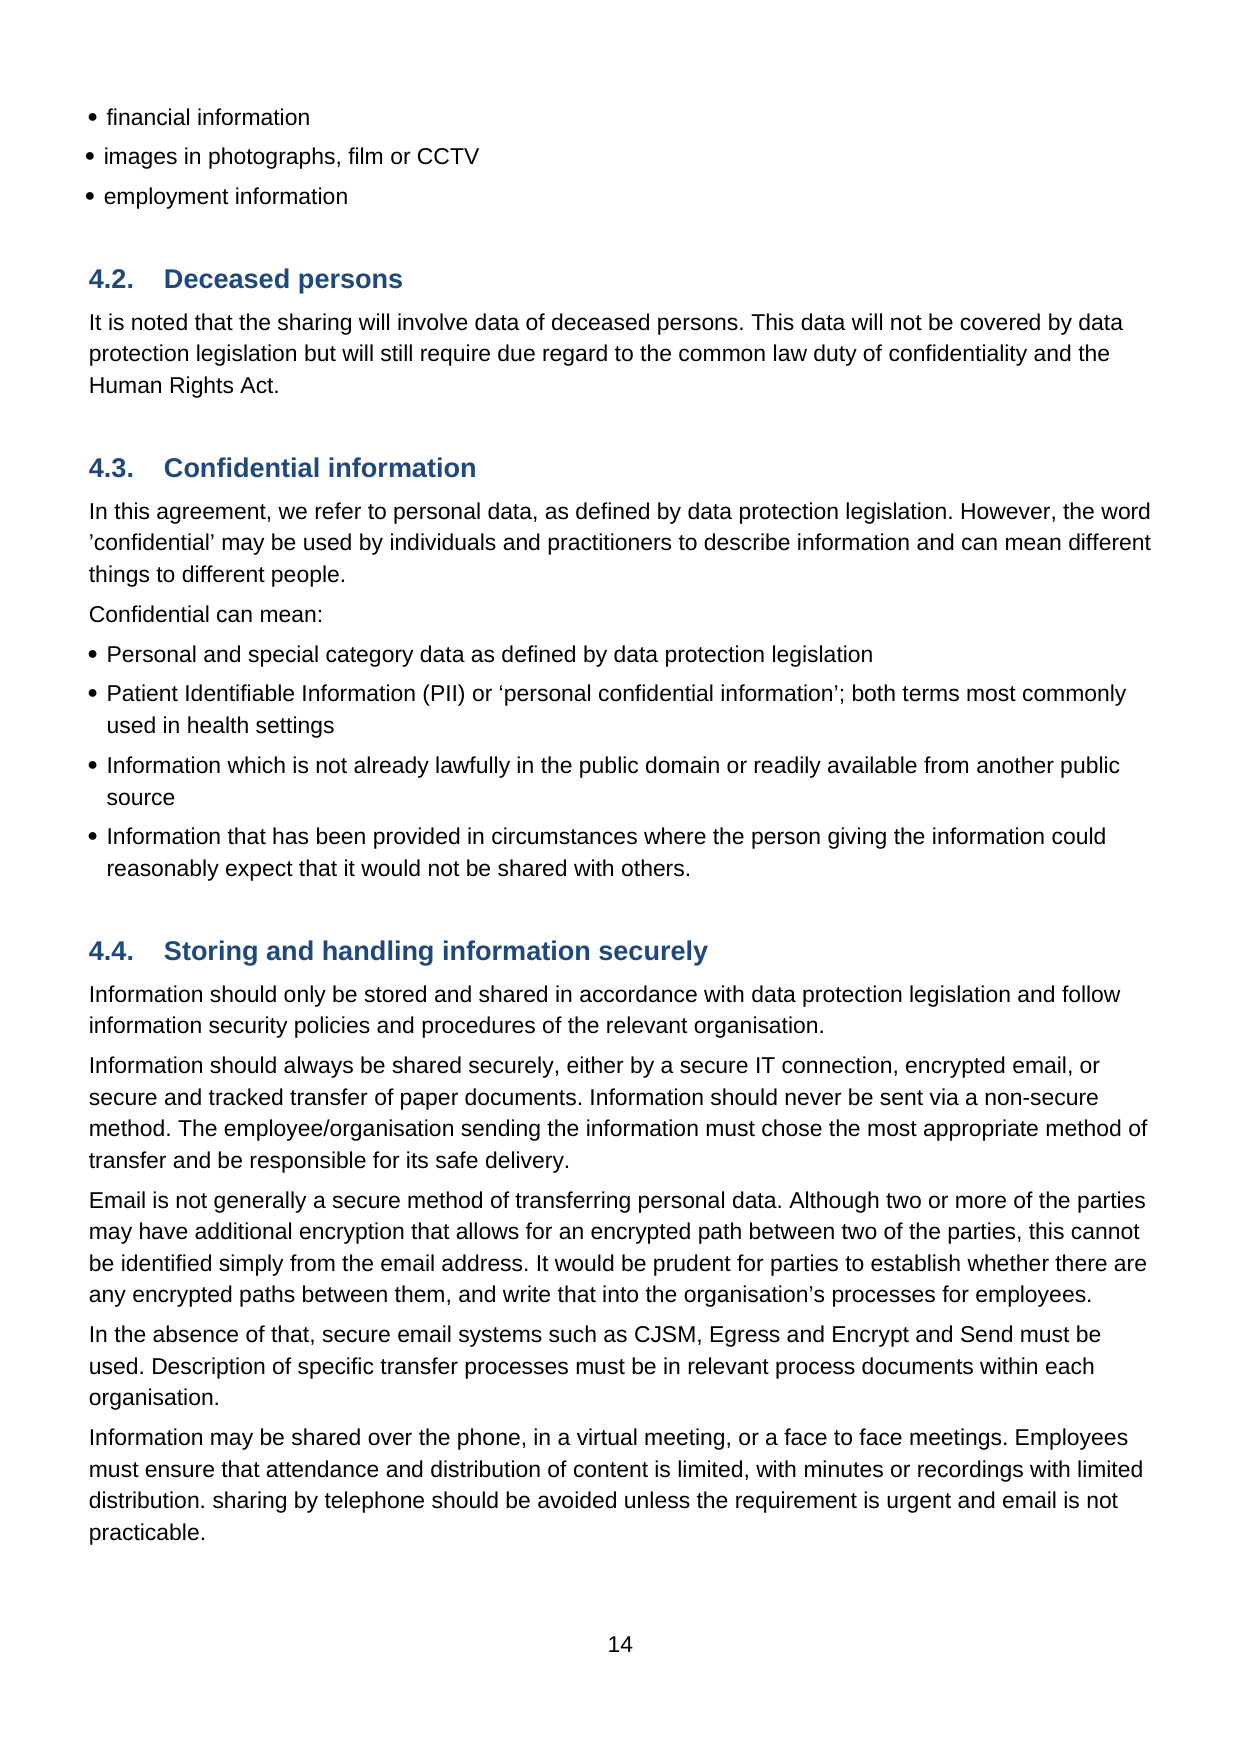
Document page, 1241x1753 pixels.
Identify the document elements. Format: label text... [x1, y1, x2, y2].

text Personal and special category data as defined by data protection legislation [89, 641, 1152, 667]
subtitle Deceased persons [89, 263, 1152, 294]
text Information should only be stored and shared in accordance with data protection legislation and follow information security policies and procedures of the relevant organisation. [89, 981, 1152, 1038]
text financial information [89, 103, 1152, 130]
text employment information [86, 183, 1152, 209]
subtitle Storing and handling information securely [89, 935, 1152, 966]
text Information may be shared over the phone, in a virtual meeting, or a face to face meetings. Employees must ensure that attendance and distribution of content is limited, with minutes or recordings with limited distribution. sharing by telephone should be avoided unless the requirement is urgent and email is not practicable. [89, 1424, 1152, 1545]
text Information should always be shared securely, either by a secure IT connection, encrypted email, or secure and tracked transfer of paper documents. Information should never be sent via a non-secure method. The employee/organisation sending the information must chose the most appropriate method of transfer and be responsible for its safe delivery. [89, 1052, 1152, 1173]
text images in photographs, film or CCTV [86, 143, 1152, 170]
text Email is not generally a secure method of transferring personal data. Although two or more of the parties may have additional encryption that allows for an encrypted path between two of the parties, this cannot be identified simply from the email address. It would be prudent for parties to establish whether there are any encrypted paths between them, and write that into the organisation’s processes for employees. [89, 1187, 1152, 1308]
text In this agreement, we refer to personal data, as defined by data protection legislation. However, the word ’confidential’ may be used by individuals and practitioners to describe information and can mean different things to different people. [89, 498, 1152, 587]
text It is noted that the sharing will involve data of deceased persons. This data will not be covered by data protection legislation but will still require due regard to the common law duty of confidentiality and the Human Rights Act. [89, 309, 1152, 398]
text Information which is not already lawfully in the public domain or readily available from another public source [89, 752, 1152, 810]
subtitle Confidential information [89, 452, 1152, 483]
text Information that has been provided in circumstances where the person giving the information could reasonably expect that it would not be shared with others. [89, 823, 1152, 881]
text In the absence of that, secure email systems such as CJSM, Egress and Encrypt and Send must be used. Description of specific transfer processes must be in relevant process documents within each organisation. [89, 1321, 1152, 1411]
text Confidential can mean: [89, 601, 1152, 627]
text Patient Identifiable Information (PII) or ‘personal confidential information’; both terms most commonly used in health settings [89, 680, 1152, 738]
